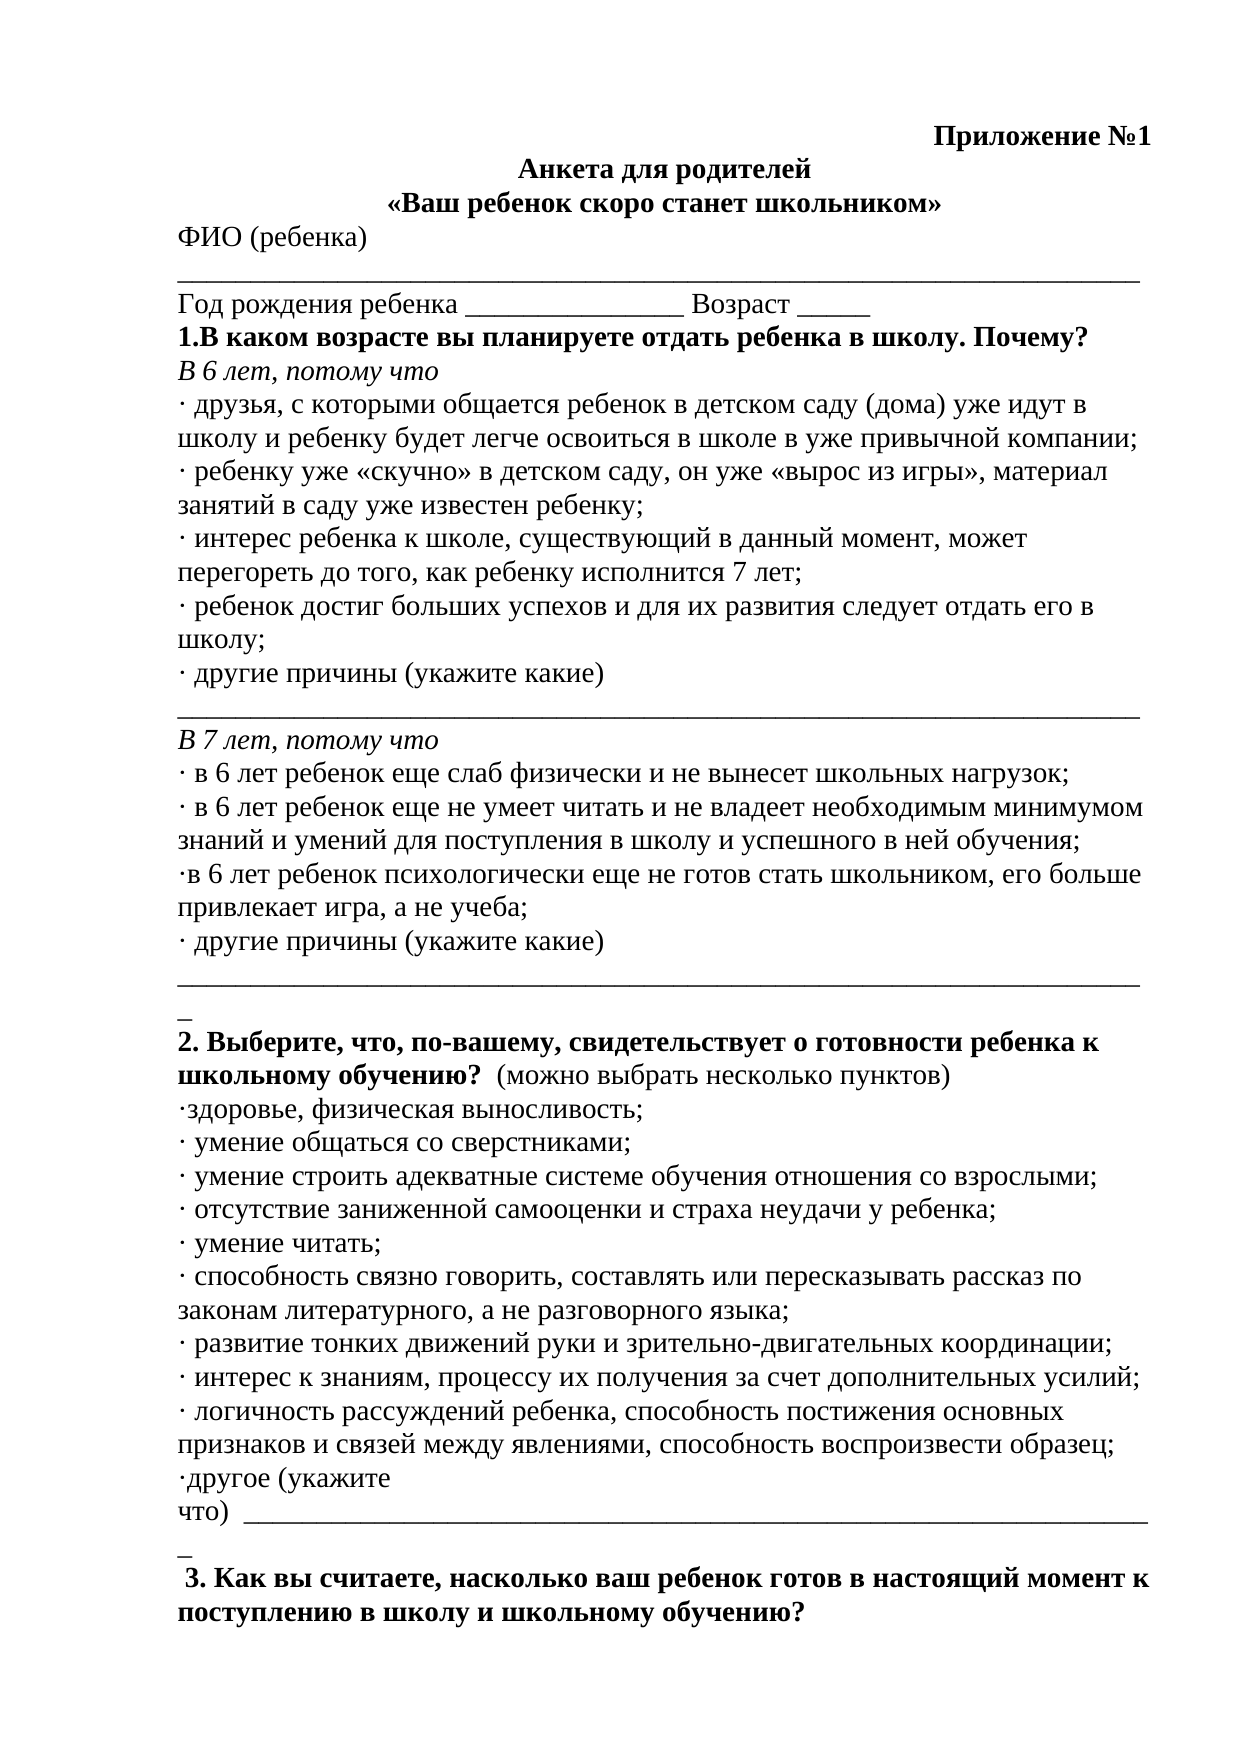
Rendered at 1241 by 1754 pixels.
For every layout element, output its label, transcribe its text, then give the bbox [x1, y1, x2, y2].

text В 7 лет, потому что [177, 722, 1152, 755]
text · логичность рассуждений ребенка, способность постижения основных признаков и связей между явлениями, способность воспроизвести образец; [177, 1393, 1152, 1460]
text ·другое (укажите что) _______________________________________________________________ [177, 1460, 1152, 1560]
text · развитие тонких движений руки и зрительно-двигательных координации; [177, 1326, 1152, 1359]
text · другие причины (укажите какие) ___________________________________________________________________ [177, 923, 1152, 1024]
text Год рождения ребенка _______________ Возраст _____ [177, 286, 1152, 319]
text «Ваш ребенок скоро станет школьником» [177, 185, 1152, 219]
text ·здоровье, физическая выносливость; [177, 1091, 1152, 1124]
text · в 6 лет ребенок еще слаб физически и не вынесет школьных нагрузок; [177, 755, 1152, 789]
text 2. Выберите, что, по-вашему, свидетельствует о готовности ребенка к школьному обучению? (можно выбрать несколько пунктов) [177, 1024, 1152, 1091]
text · ребенок достиг больших успехов и для их развития следует отдать его в школу; [177, 588, 1152, 655]
text · другие причины (укажите какие) __________________________________________________________________ [177, 655, 1152, 722]
text · в 6 лет ребенок еще не умеет читать и не владеет необходимым минимумом знаний и умений для поступления в школу и успешного в ней обучения; [177, 789, 1152, 856]
text · друзья, с которыми общается ребенок в детском саду (дома) уже идут в школу и ребенку будет легче освоиться в школе в уже привычной компании; [177, 386, 1152, 453]
text Анкета для родителей [177, 152, 1152, 185]
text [177, 1560, 1152, 1627]
text · умение читать; [177, 1225, 1152, 1258]
text · интерес ребенка к школе, существующий в данный момент, может перегореть до того, как ребенку исполнится 7 лет; [177, 521, 1152, 588]
text · интерес к знаниям, процессу их получения за счет дополнительных усилий; [177, 1359, 1152, 1393]
text ·в 6 лет ребенок психологически еще не готов стать школьником, его больше привлекает игра, а не учеба; [177, 856, 1152, 923]
text ФИО (ребенка) __________________________________________________________________ [177, 219, 1152, 286]
text · способность связно говорить, составлять или пересказывать рассказ по законам литературного, а не разговорного языка; [177, 1258, 1152, 1326]
text · отсутствие заниженной самооценки и страха неудачи у ребенка; [177, 1191, 1152, 1225]
text · умение общаться со сверстниками; [177, 1124, 1152, 1158]
text 1.В каком возрасте вы планируете отдать ребенка в школу. Почему? [177, 319, 1152, 353]
text · умение строить адекватные системе обучения отношения со взрослыми; [177, 1158, 1152, 1191]
text Приложение №1 [177, 118, 1152, 152]
text В 6 лет, потому что [177, 353, 1152, 386]
text · ребенку уже «скучно» в детском саду, он уже «вырос из игры», материал занятий в саду уже известен ребенку; [177, 453, 1152, 521]
